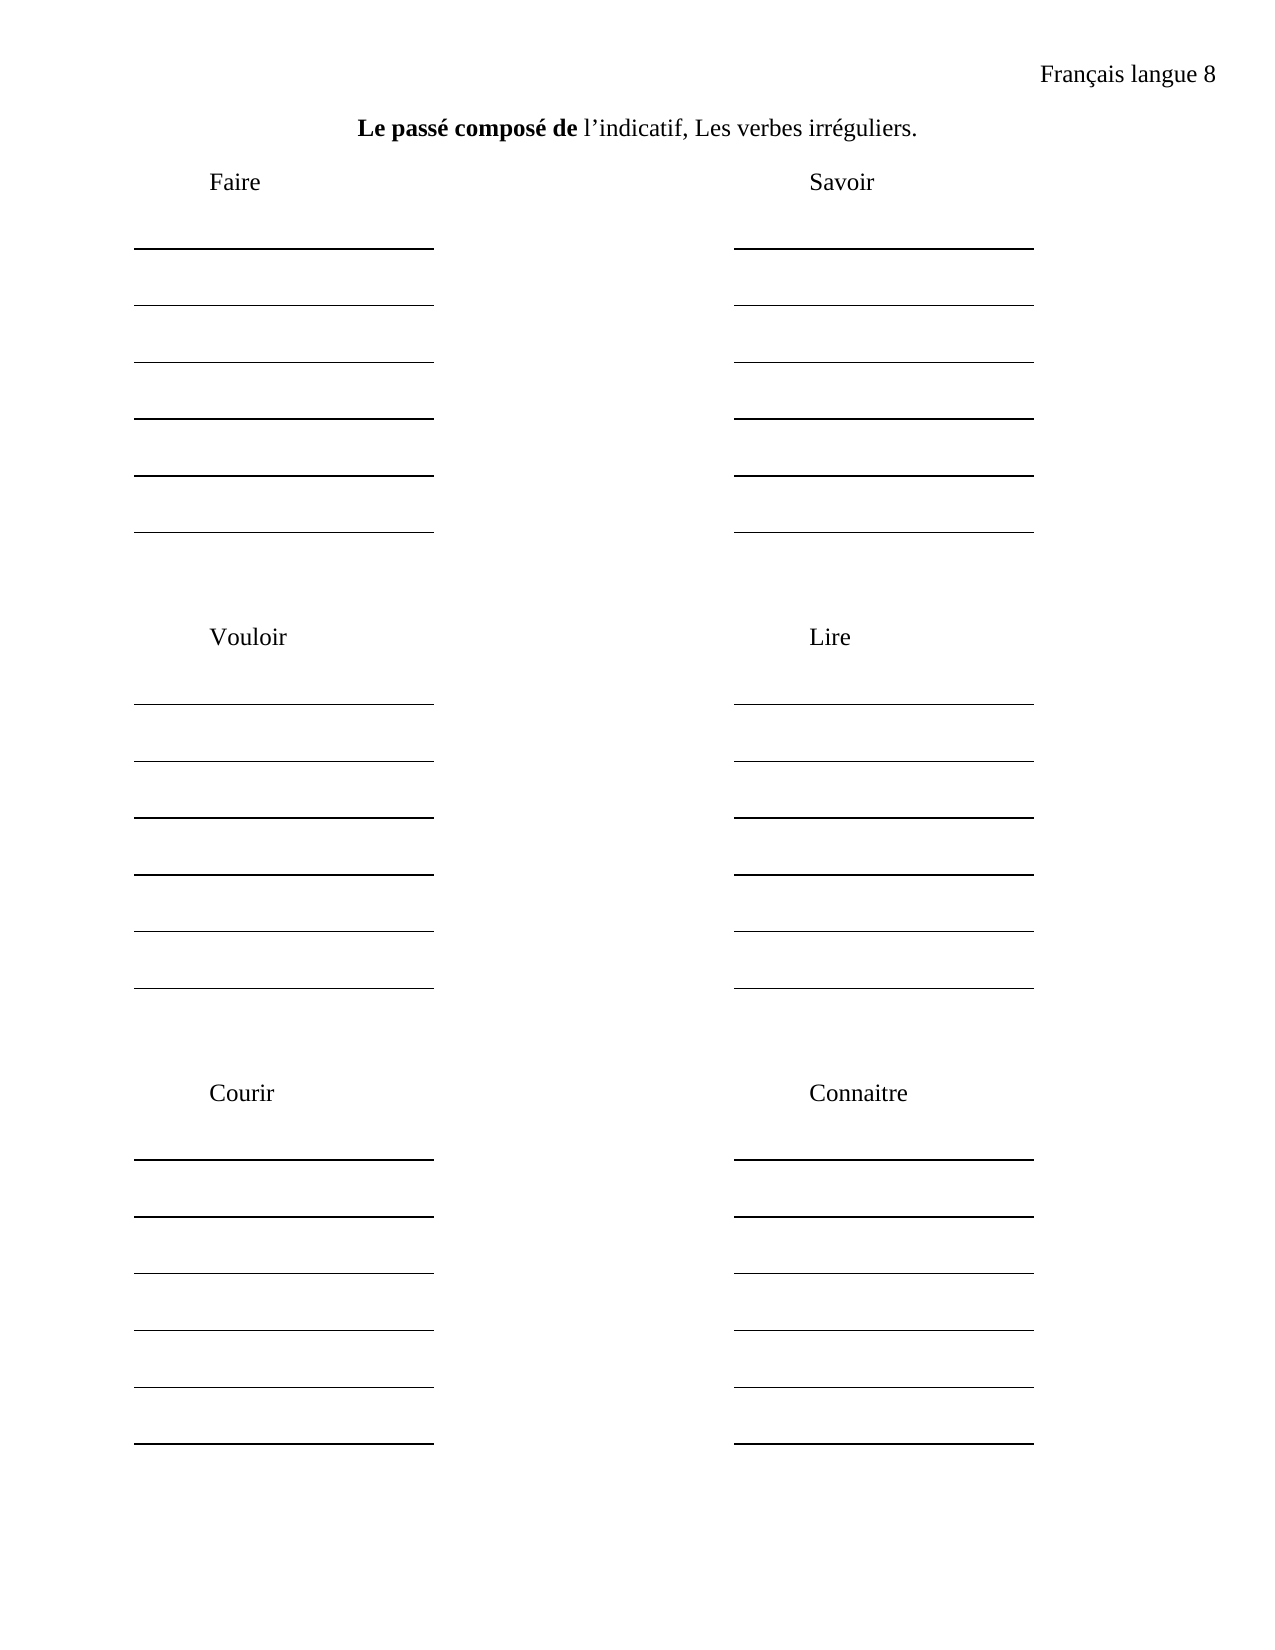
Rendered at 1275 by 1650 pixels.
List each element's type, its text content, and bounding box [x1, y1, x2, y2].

text Le passé composé de l’indicatif, Les verbes irréguliers. [59, 113, 1216, 142]
text Faire Savoir [134, 167, 1216, 196]
text Vouloir Lire [134, 622, 1216, 651]
text Français langue 8 [59, 59, 1216, 88]
text Courir Connaitre [134, 1078, 1216, 1107]
